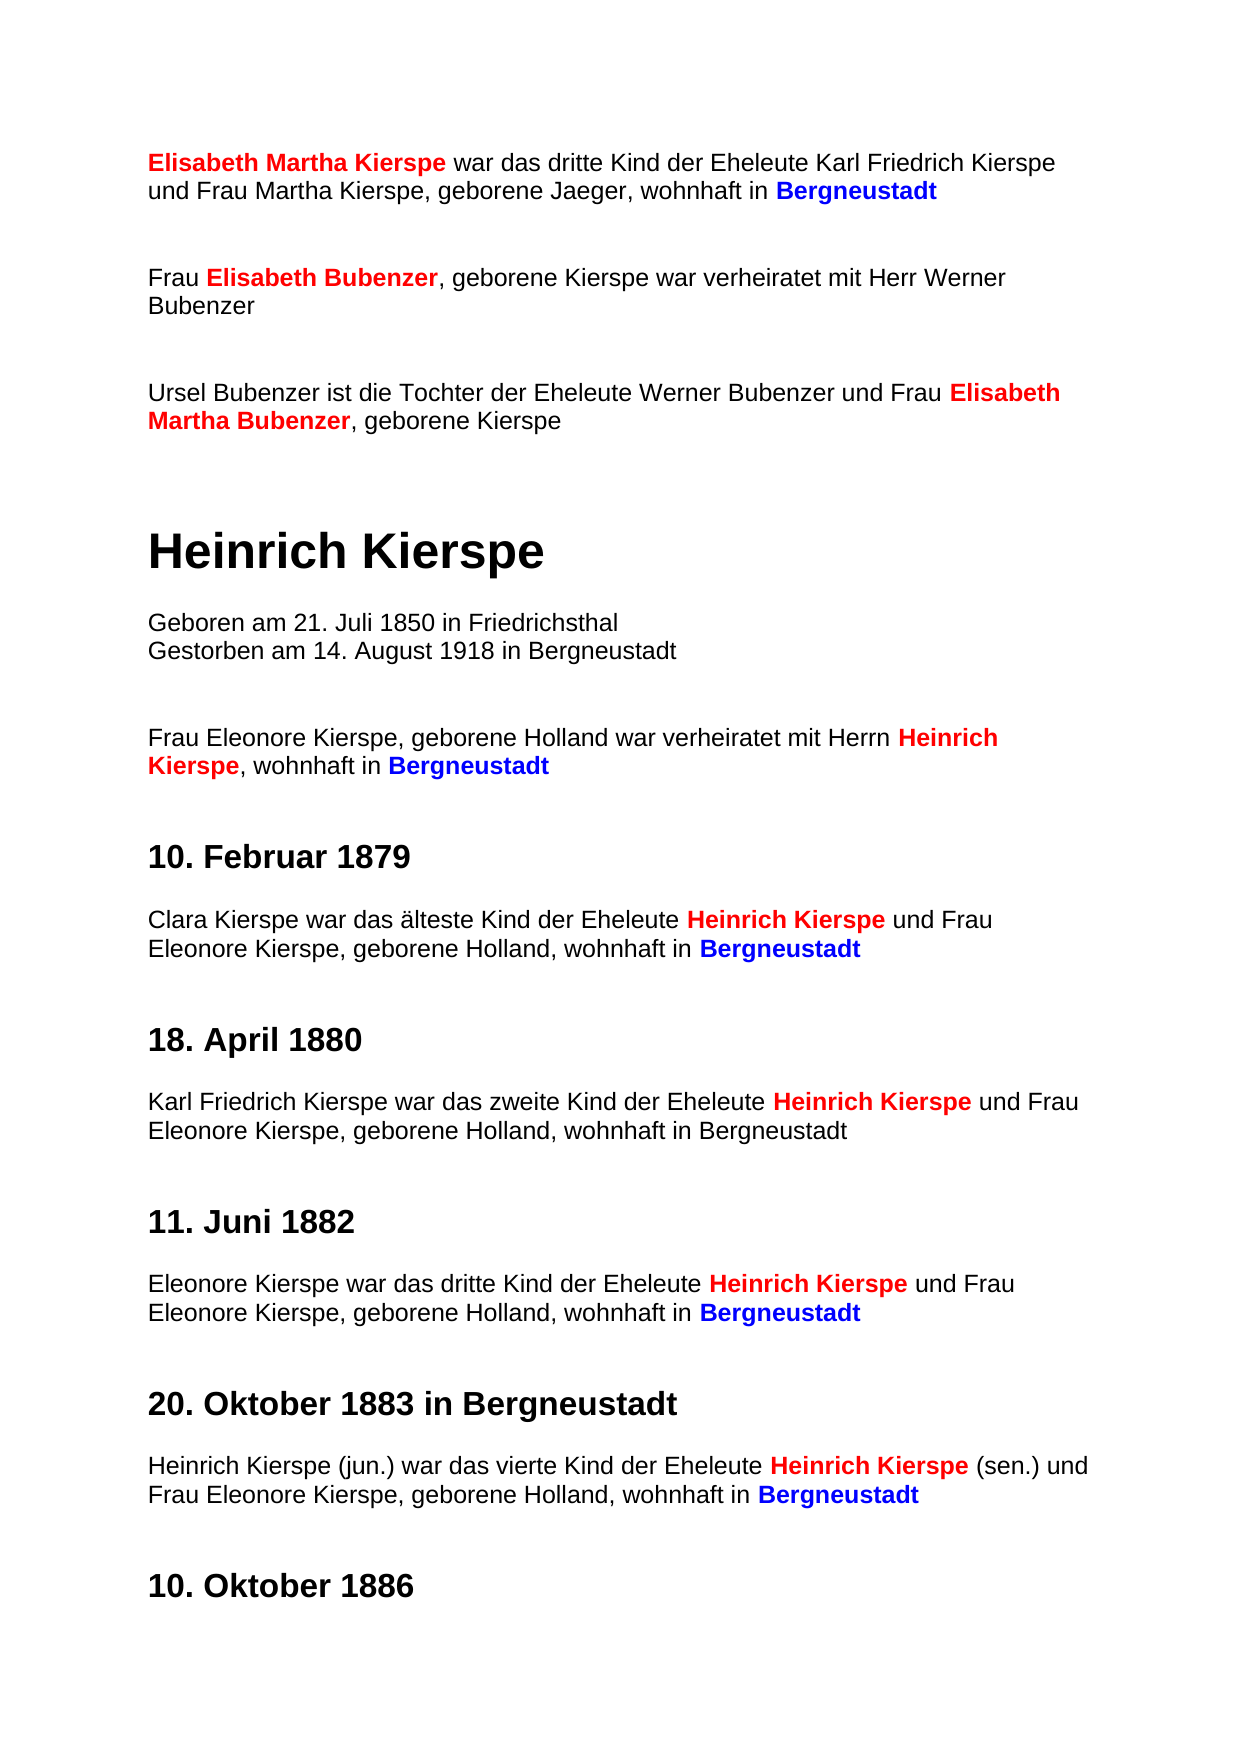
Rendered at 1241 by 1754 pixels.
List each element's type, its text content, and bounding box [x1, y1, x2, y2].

text Clara Kierspe war das älteste Kind der Eheleute Heinrich Kierspe und Frau Eleonore Kierspe, geborene Holland, wohnhaft in Bergneustadt [148, 905, 1093, 962]
text 10. Oktober 1886 [148, 1566, 1093, 1605]
text Eleonore Kierspe war das dritte Kind der Eheleute Heinrich Kierspe und Frau Eleonore Kierspe, geborene Holland, wohnhaft in Bergneustadt [148, 1269, 1093, 1327]
text Ursel Bubenzer ist die Tochter der Eheleute Werner Bubenzer und Frau Elisabeth Martha Bubenzer, geborene Kierspe [148, 378, 1093, 435]
text Karl Friedrich Kierspe war das zweite Kind der Eheleute Heinrich Kierspe und Frau Eleonore Kierspe, geborene Holland, wohnhaft in Bergneustadt [148, 1087, 1093, 1144]
text Heinrich Kierspe [148, 521, 1093, 579]
text 10. Februar 1879 [148, 838, 1093, 876]
text Frau Elisabeth Bubenzer, geborene Kierspe war verheiratet mit Herr Werner Bubenzer [148, 263, 1093, 320]
text Geboren am 21. Juli 1850 in Friedrichsthal [148, 608, 1093, 636]
text Frau Eleonore Kierspe, geborene Holland war verheiratet mit Herrn Heinrich Kierspe, wohnhaft in Bergneustadt [148, 723, 1093, 780]
text Gestorben am 14. August 1918 in Bergneustadt [148, 636, 1093, 665]
text 18. April 1880 [148, 1020, 1093, 1058]
text Heinrich Kierspe (jun.) war das vierte Kind der Eheleute Heinrich Kierspe (sen.) und Frau Eleonore Kierspe, geborene Holland, wohnhaft in Bergneustadt [148, 1451, 1093, 1509]
text 11. Juni 1882 [148, 1202, 1093, 1240]
text 20. Oktober 1883 in Bergneustadt [148, 1384, 1093, 1423]
text Elisabeth Martha Kierspe war das dritte Kind der Eheleute Karl Friedrich Kierspe und Frau Martha Kierspe, geborene Jaeger, wohnhaft in Bergneustadt [148, 148, 1093, 205]
